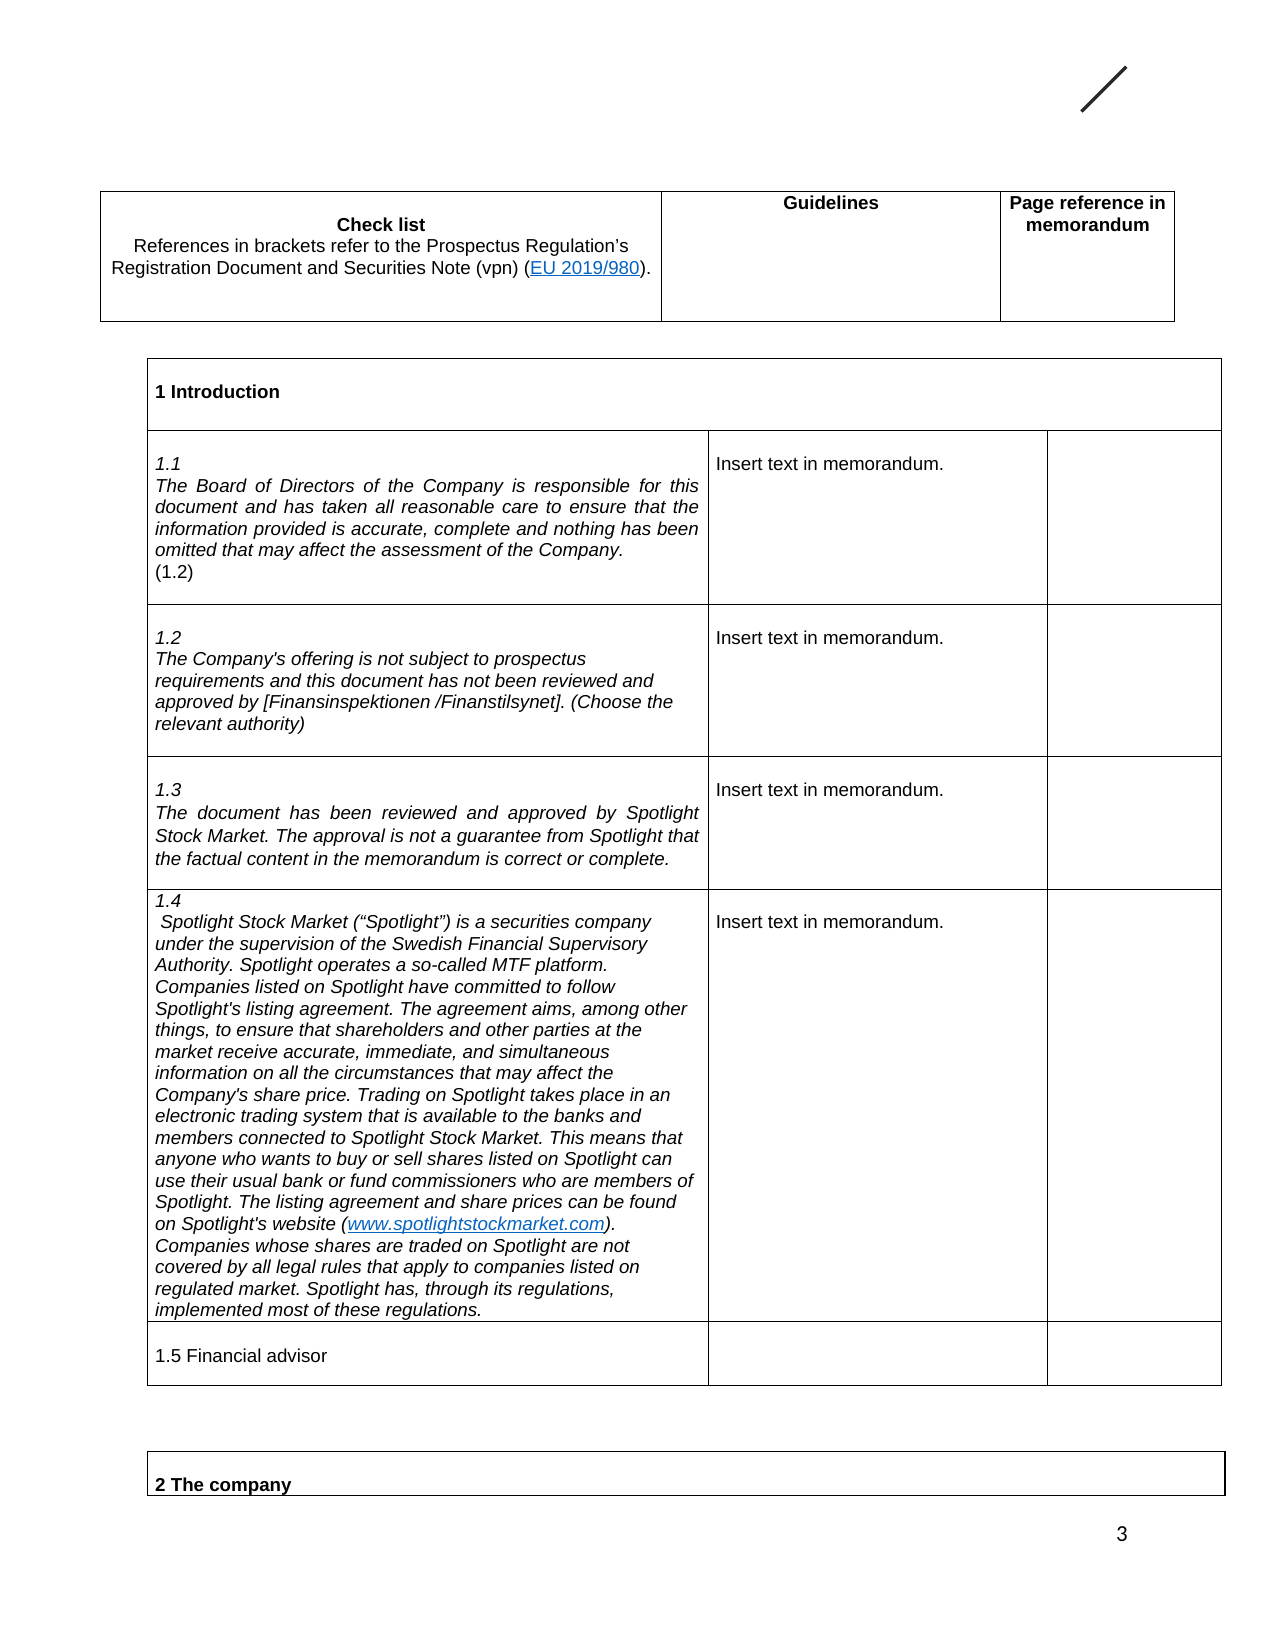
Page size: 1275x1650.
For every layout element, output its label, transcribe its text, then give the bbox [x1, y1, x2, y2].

table_cell Insert text in memorandum. [709, 605, 1047, 756]
table_cell [1048, 605, 1221, 756]
table_cell 1.5 Financial advisor [148, 1322, 708, 1385]
table_cell Insert text in memorandum. [709, 890, 1047, 1321]
table_cell [709, 1322, 1047, 1385]
table_cell [1048, 757, 1221, 888]
table_cell [1048, 890, 1221, 1321]
table_header 1 Introduction [148, 359, 1221, 430]
table_cell Insert text in memorandum. [709, 431, 1047, 604]
table_header Page reference in memorandum [1001, 192, 1174, 321]
table_cell 1.4 Spotlight Stock Market (“Spotlight”) is a securities company under the supervision of the Swedish Financial Supervisory Authority. Spotlight operates a so-called MTF platform. Companies listed on Spotlight have committed to follow Spotlight's listing agreement. The agreement aims, among other things, to ensure that shareholders and other parties at the market receive accurate, immediate, and simultaneous information on all the circumstances that may affect the Company's share price. Trading on Spotlight takes place in an electronic trading system that is available to the banks and members connected to Spotlight Stock Market. This means that anyone who wants to buy or sell shares listed on Spotlight can use their usual bank or fund commissioners who are members of Spotlight. The listing agreement and share prices can be found on Spotlight's website (www.spotlightstockmarket.com). Companies whose shares are traded on Spotlight are not covered by all legal rules that apply to companies listed on regulated market. Spotlight has, through its regulations, implemented most of these regulations. [148, 890, 708, 1321]
table_header 2 The company [148, 1452, 1224, 1495]
table_cell [1048, 431, 1221, 604]
table_header Check list References in brackets refer to the Prospectus Regulation’s Registration Document and Securities Note (vpn) (EU 2019/980). [101, 192, 661, 321]
table_cell 1.1 The Board of Directors of the Company is responsible for this document and has taken all reasonable care to ensure that the information provided is accurate, complete and nothing has been omitted that may affect the assessment of the Company. (1.2) [148, 431, 708, 604]
table_cell 1.3 The document has been reviewed and approved by Spotlight Stock Market. The approval is not a guarantee from Spotlight that the factual content in the memorandum is correct or complete. [148, 757, 708, 888]
table_cell [1048, 1322, 1221, 1385]
table_header Guidelines [662, 192, 1000, 321]
table_cell Insert text in memorandum. [709, 757, 1047, 888]
table_cell 1.2 The Company's offering is not subject to prospectus requirements and this document has not been reviewed and approved by [Finansinspektionen /Finanstilsynet]. (Choose the relevant authority) [148, 605, 708, 756]
